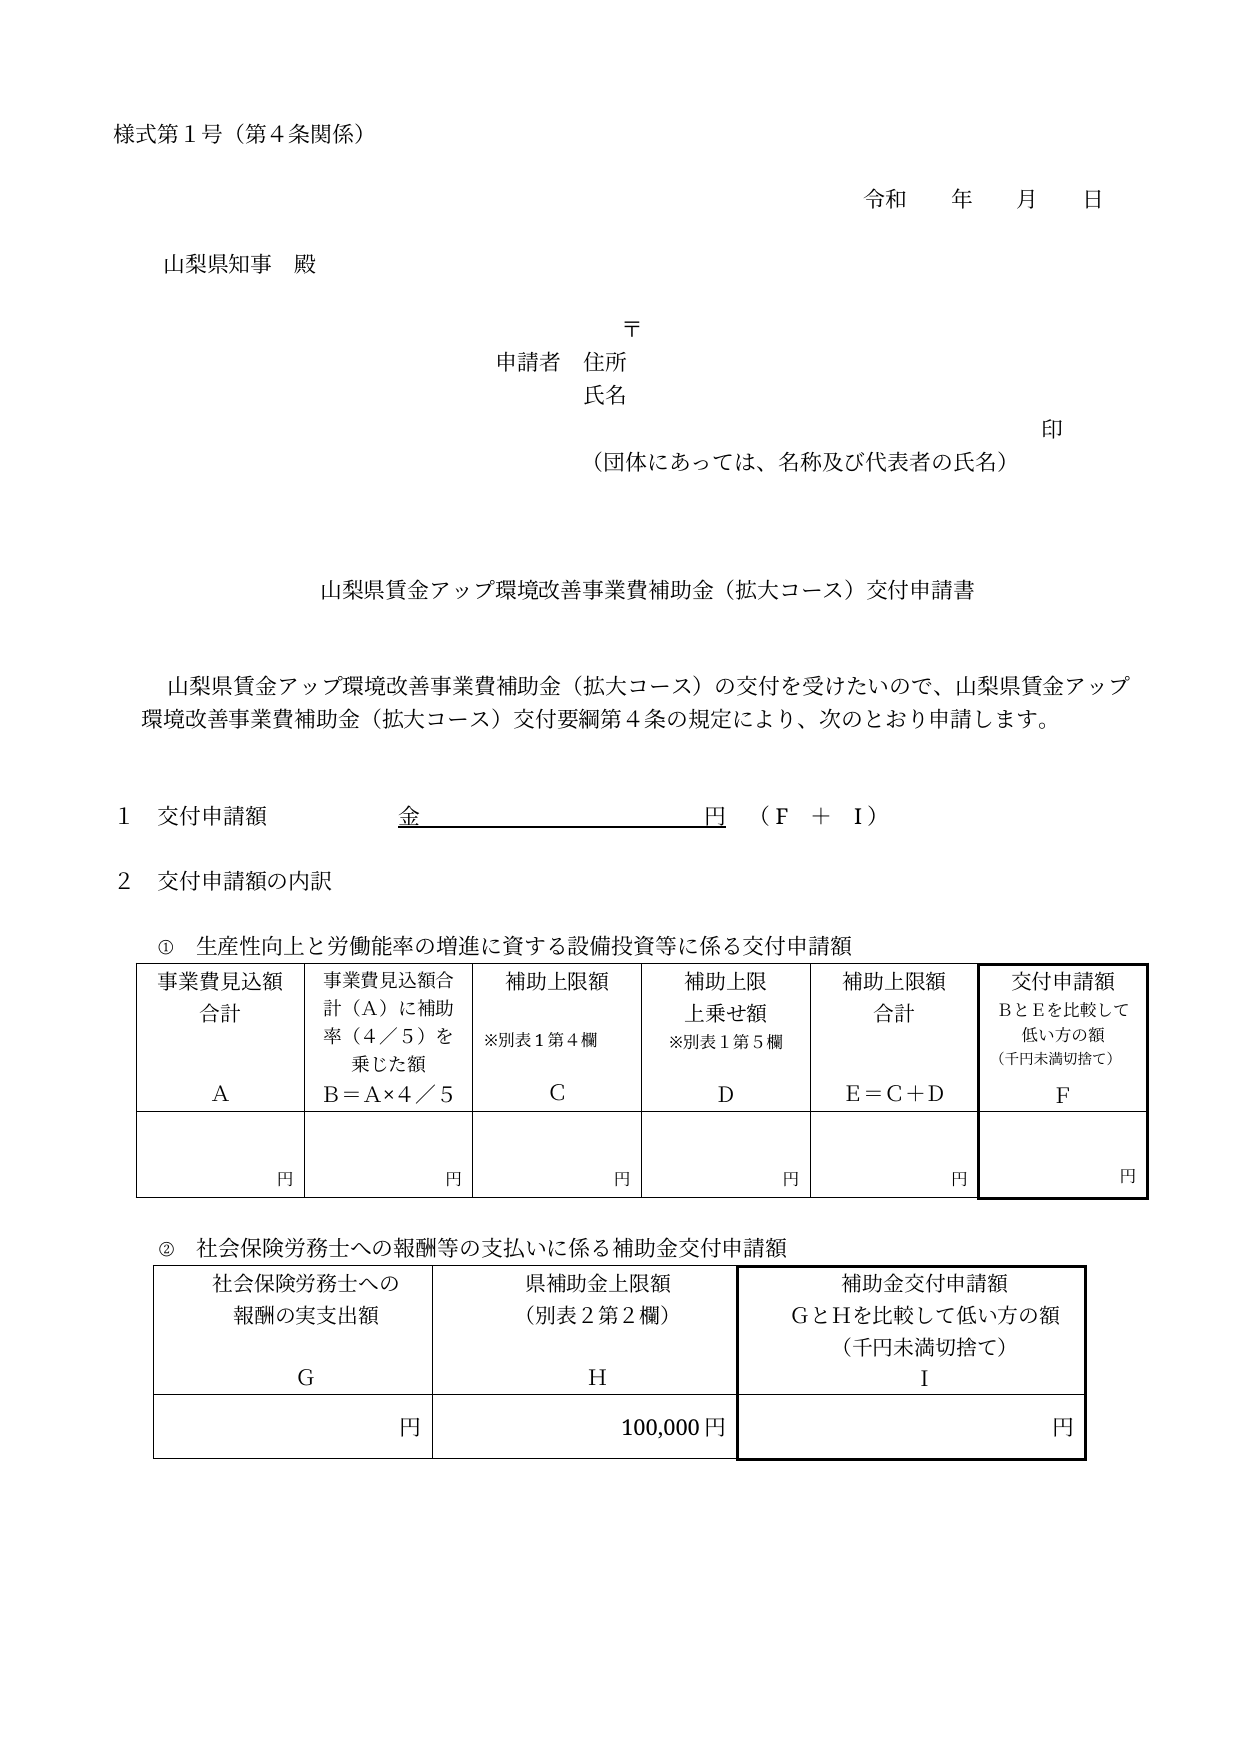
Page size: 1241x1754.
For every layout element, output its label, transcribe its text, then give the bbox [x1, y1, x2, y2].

text 山梨県知事 殿 [141, 247, 1133, 278]
text ② 社会保険労務士への報酬等の支払いに係る補助金交付申請額 [114, 1231, 1133, 1263]
table_header 事業費見込額 合計 Ａ [137, 964, 304, 1111]
table_header 事業費見込額合計（Ａ）に補助率（４／５）を乗じた額 Ｂ＝Ａ×４／５ [305, 964, 472, 1111]
text ① 生産性向上と労働能率の増進に資する設備投資等に係る交付申請額 [135, 929, 1133, 961]
text 様式第１号（第４条関係） [113, 117, 1133, 148]
text 氏名 [141, 378, 1122, 410]
table_header 補助上限額 合計 Ｅ＝Ｃ＋Ｄ [811, 964, 977, 1111]
table_header 補助上限額 ※別表1第４欄 Ｃ [473, 964, 641, 1111]
table_cell 円 [811, 1112, 977, 1197]
table_cell 円 [305, 1112, 472, 1197]
text 山梨県賃金アップ環境改善事業費補助金（拡大コース）の交付を受けたいので、山梨県賃金アップ環境改善事業費補助金（拡大コース）交付要綱第４条の規定により、次のとおり申請します。 [140, 669, 1133, 734]
text 令和 年 月 日 [140, 182, 1104, 213]
text ２ 交付申請額の内訳 [113, 864, 1133, 896]
table_cell 円 [154, 1395, 432, 1458]
text 山梨県賃金アップ環境改善事業費補助金（拡大コース）交付申請書 [140, 573, 1133, 604]
text 申請者 住所 [141, 345, 1133, 377]
table_cell 円 [473, 1112, 641, 1197]
text 〒 [621, 312, 1133, 343]
table_header 交付申請額 ＢとＥを比較して低い方の額 （千円未満切捨て） Ｆ [980, 966, 1146, 1111]
text １ 交付申請額 金 円 （ F ＋ I ） [113, 799, 1133, 831]
table_header 社会保険労務士への 報酬の実支出額 Ｇ [154, 1266, 432, 1394]
table_cell 円 [137, 1112, 304, 1197]
table_cell 円 [642, 1112, 810, 1197]
table_header 補助上限 上乗せ額 ※別表１第５欄 Ｄ [642, 964, 810, 1111]
table_cell 円 [739, 1395, 1084, 1458]
text （団体にあっては、名称及び代表者の氏名） [141, 445, 1122, 477]
table_header 補助金交付申請額 ＧとＨを比較して低い方の額 （千円未満切捨て） Ｉ [739, 1268, 1084, 1394]
table_cell 100,000円 [433, 1395, 736, 1458]
table_cell 円 [980, 1112, 1146, 1197]
text 印 [141, 412, 1122, 443]
table_header 県補助金上限額 （別表２第２欄） Ｈ [433, 1266, 736, 1394]
